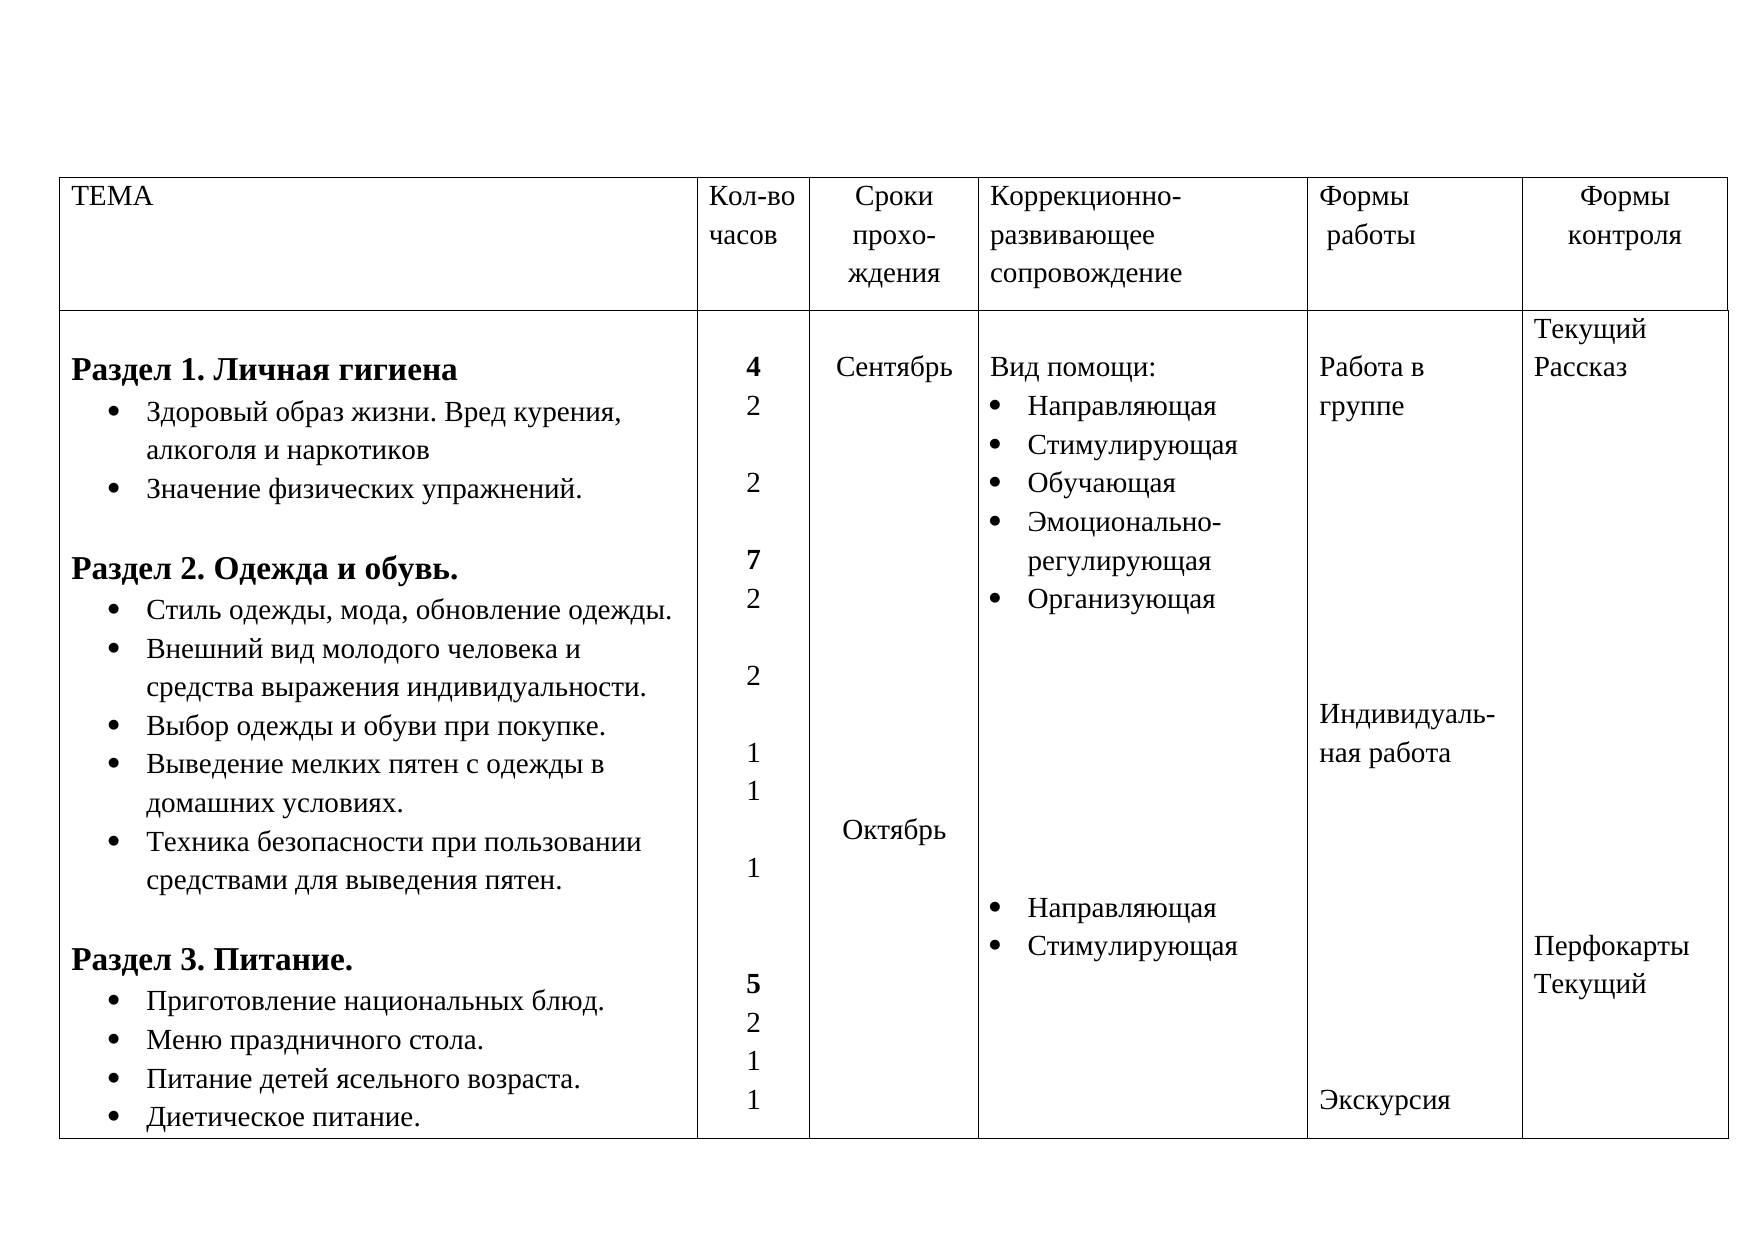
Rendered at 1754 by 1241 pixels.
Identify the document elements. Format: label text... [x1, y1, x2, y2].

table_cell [1523, 311, 1728, 1137]
table_header Формы контроля [1523, 178, 1727, 310]
table_header Коррекционно- развивающее сопровождение [979, 178, 1307, 310]
table_header Формы работы [1308, 178, 1522, 310]
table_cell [810, 311, 978, 1137]
table_header Сроки прохо- ждения [810, 178, 978, 310]
table_header Кол-во часов [698, 178, 809, 310]
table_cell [1308, 311, 1522, 1137]
table_header ТЕМА [60, 178, 697, 310]
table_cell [60, 311, 697, 1137]
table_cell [698, 311, 809, 1137]
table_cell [979, 311, 1307, 1137]
